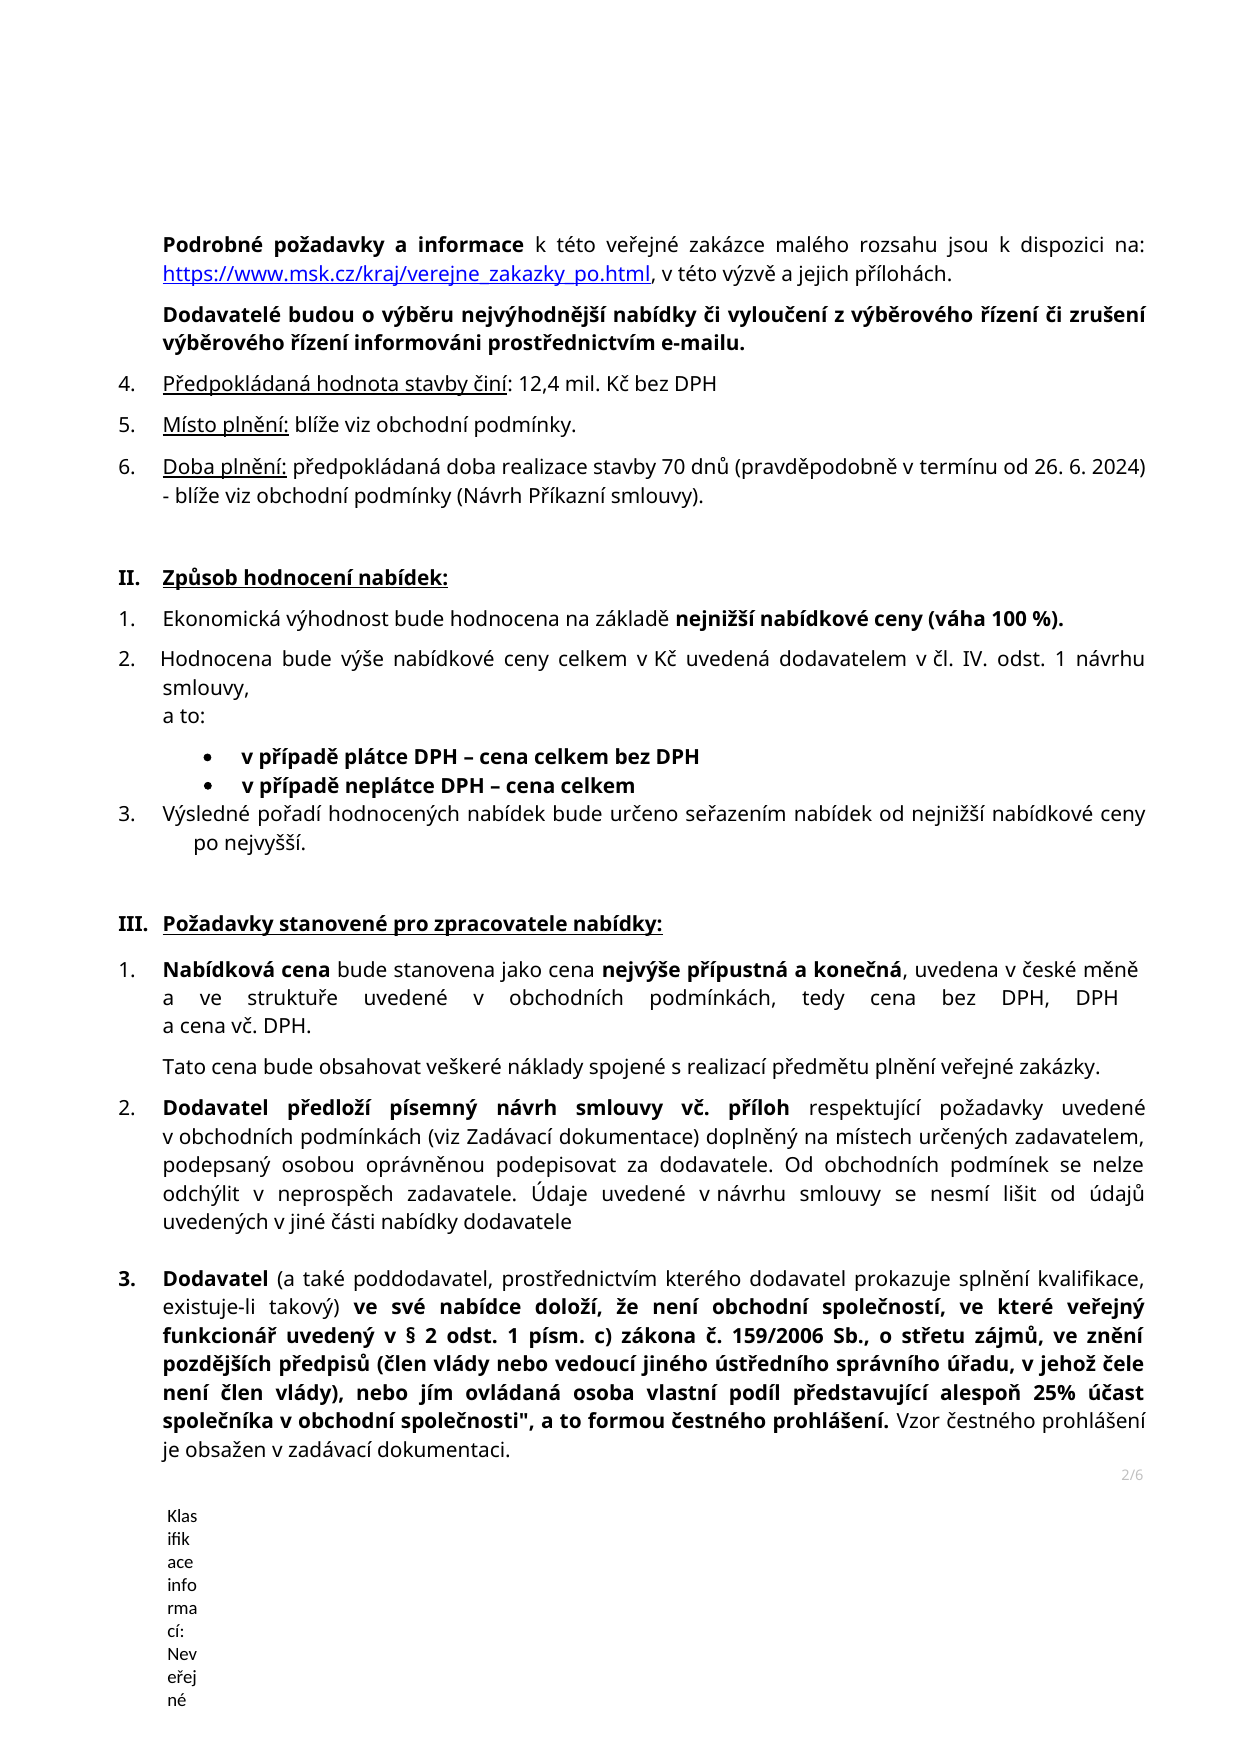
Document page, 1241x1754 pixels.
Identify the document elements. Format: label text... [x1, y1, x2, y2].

list Dodavatel (a také poddodavatel, prostřednictvím kterého dodavatel prokazuje splnění kvalifikace, existuje-li takový) ve své nabídce doloží, že není obchodní společností, ve které veřejný funkcionář uvedený v § 2 odst. 1 písm. c) zákona č. 159/2006 Sb., o střetu zájmů, ve znění pozdějších předpisů (člen vlády nebo vedoucí jiného ústředního správního úřadu, v jehož čele není člen vlády), nebo jím ovládaná osoba vlastní podíl představující alespoň 25% účast společníka v obchodní společnosti", a to formou čestného prohlášení. Vzor čestného prohlášení je obsažen v zadávací dokumentaci. [118, 1264, 1146, 1463]
text 5. Místo plnění: blíže viz obchodní podmínky. [118, 410, 1146, 438]
list Dodavatel předloží písemný návrh smlouvy vč. příloh respektující požadavky uvedené v obchodních podmínkách (viz Zadávací dokumentace) doplněný na místech určených zadavatelem, podepsaný osobou oprávněnou podepisovat za dodavatele. Od obchodních podmínek se nelze odchýlit v neprospěch zadavatele. Údaje uvedené v návrhu smlouvy se nesmí lišit od údajů uvedených v jiné části nabídky dodavatele [118, 1093, 1146, 1236]
list v případě plátce DPH – cena celkem bez DPH [204, 742, 1146, 771]
text Tato cena bude obsahovat veškeré náklady spojené s realizací předmětu plnění veřejné zakázky. [162, 1052, 1146, 1081]
list Výsledné pořadí hodnocených nabídek bude určeno seřazením nabídek od nejnižší nabídkové ceny po nejvyšší. [118, 799, 1146, 856]
list v případě neplátce DPH – cena celkem [204, 771, 1146, 799]
list Nabídková cena bude stanovena jako cena nejvýše přípustná a konečná, uvedena v české měně a ve struktuře uvedené v obchodních podmínkách, tedy cena bez DPH, DPH a cena vč. DPH. [118, 955, 1146, 1040]
text 2. Hodnocena bude výše nabídkové ceny celkem v Kč uvedená dodavatelem v čl. IV. odst. 1 návrhu smlouvy, a to: [118, 644, 1146, 730]
text 1. Ekonomická výhodnost bude hodnocena na základě nejnižší nabídkové ceny (váha 100 %). [118, 604, 1146, 632]
list Požadavky stanovené pro zpracovatele nabídky: [118, 909, 1146, 938]
text 6. Doba plnění: předpokládaná doba realizace stavby 70 dnů (pravděpodobně v termínu od 26. 6. 2024) - blíže viz obchodní podmínky (Návrh Příkazní smlouvy). [118, 451, 1146, 509]
text Dodavatelé budou o výběru nejvýhodnější nabídky či vyloučení z výběrového řízení či zrušení výběrového řízení informováni prostřednictvím e-mailu. [162, 300, 1146, 357]
text 4. Předpokládaná hodnota stavby činí: 12,4 mil. Kč bez DPH [118, 369, 1146, 397]
text Podrobné požadavky a informace k této veřejné zakázce malého rozsahu jsou k dispozici na: https://www.msk.cz/kraj/verejne_zakazky_po.html, v této výzvě a jejich přílohách. [162, 230, 1146, 287]
list Způsob hodnocení nabídek: [118, 563, 1146, 591]
